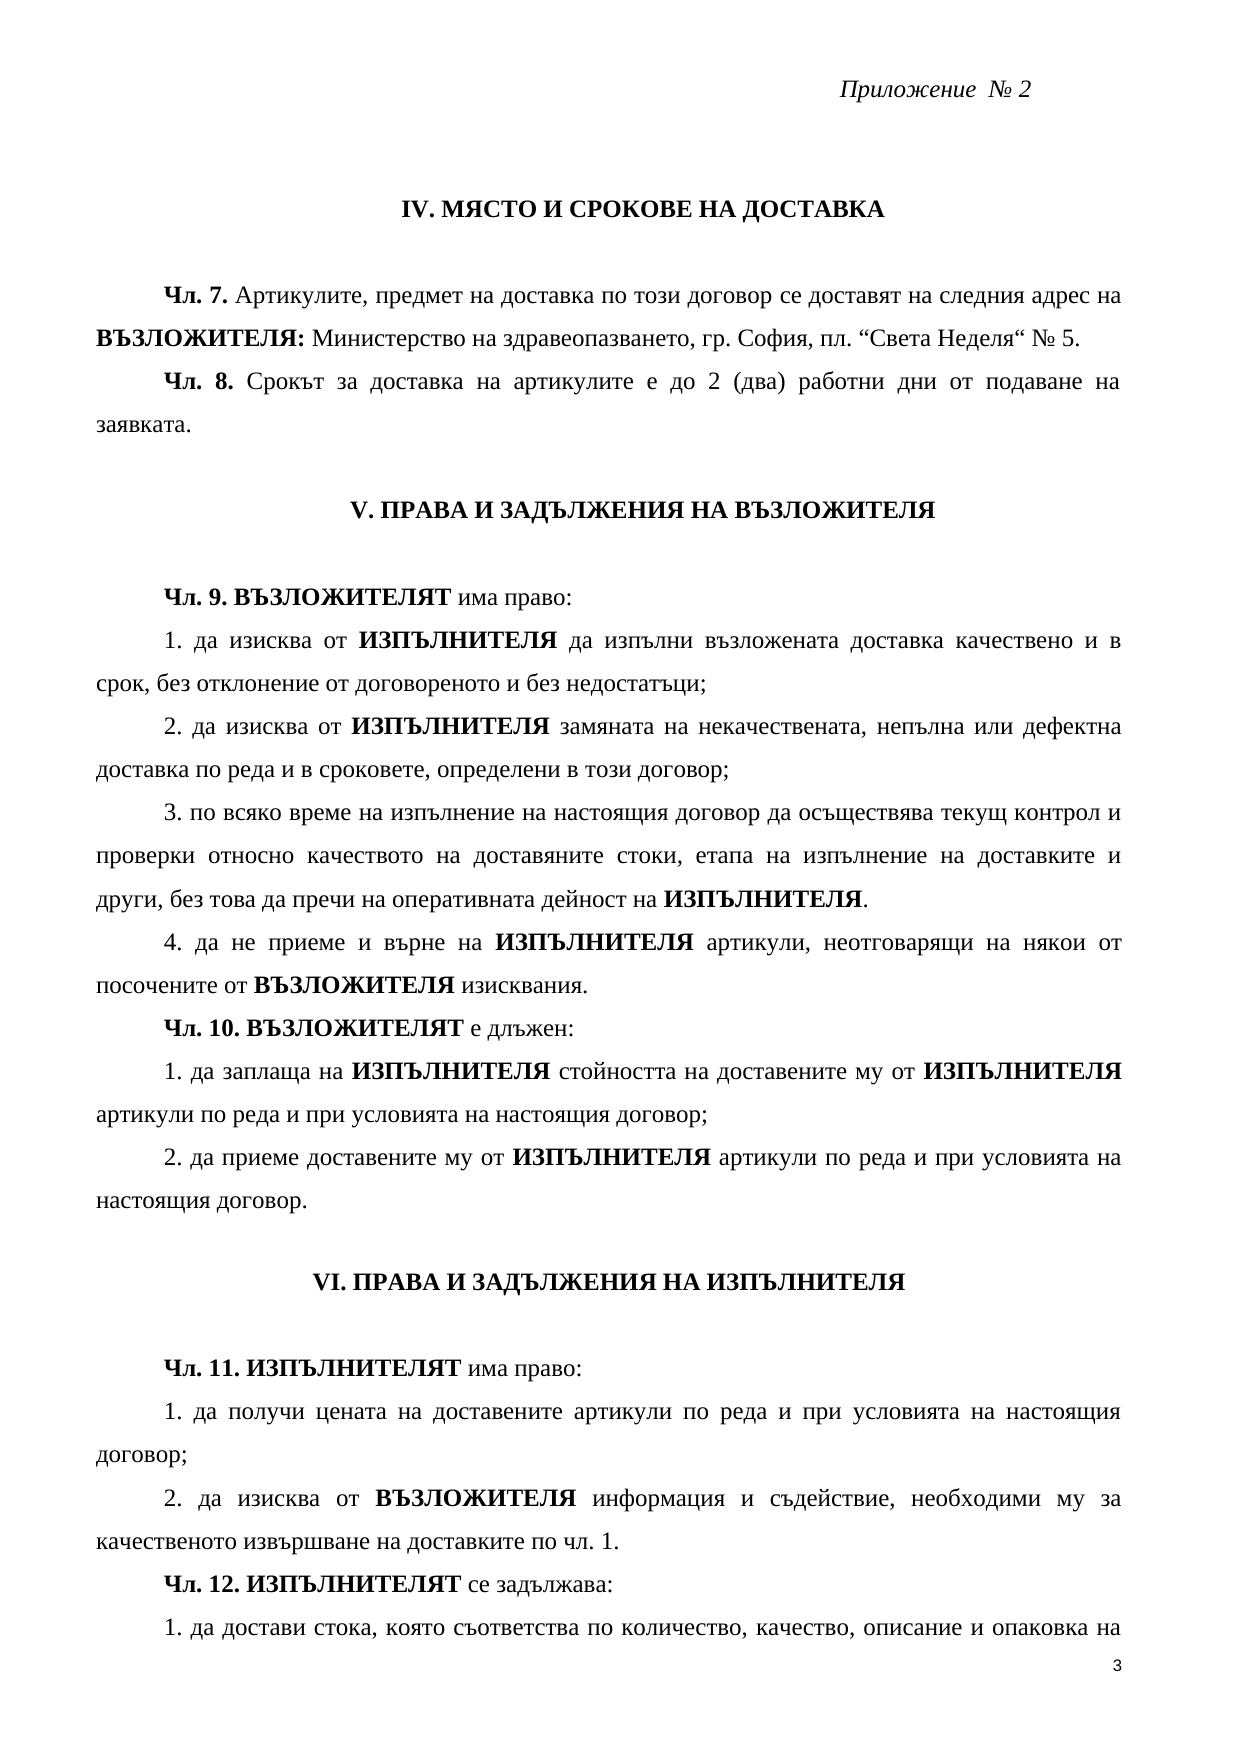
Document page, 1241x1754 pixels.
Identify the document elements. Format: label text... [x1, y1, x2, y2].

text 2. да приеме доставените му от ИЗПЪЛНИТЕЛЯ артикули по реда и при условията на настоящия договор. [96, 1142, 1122, 1214]
text VІ. ПРАВА И ЗАДЪЛЖЕНИЯ НА ИЗПЪЛНИТЕЛЯ [96, 1267, 1122, 1296]
text 1. да изисква от ИЗПЪЛНИТЕЛЯ да изпълни възложената доставка качествено и в срок, без отклонение от договореното и без недостатъци; [96, 625, 1122, 697]
text ІV. МЯСТО И СРОКОВЕ НА ДОСТАВКА [96, 194, 1122, 222]
text Чл. 12. ИЗПЪЛНИТЕЛЯТ се задължава: [96, 1569, 1122, 1598]
text Чл. 10. ВЪЗЛОЖИТЕЛЯТ е длъжен: [96, 1013, 1122, 1042]
text 3. по всяко време на изпълнение на настоящия договор да осъществява текущ контрол и проверки относно качеството на доставяните стоки, етапа на изпълнение на доставките и други, без това да пречи на оперативната дейност на ИЗПЪЛНИТЕЛЯ. [96, 797, 1122, 912]
text Чл. 9. ВЪЗЛОЖИТЕЛЯТ има право: [96, 582, 1122, 611]
text V. ПРАВА И ЗАДЪЛЖЕНИЯ НА ВЪЗЛОЖИТЕЛЯ [96, 496, 1122, 524]
text 1. да получи цената на доставените артикули по реда и при условията на настоящия договор; [96, 1396, 1122, 1468]
text Чл. 8. Срокът за доставка на артикулите е до 2 (два) работни дни от подаване на заявката. [96, 366, 1122, 438]
text 1. да заплаща на ИЗПЪЛНИТЕЛЯ стойността на доставените му от ИЗПЪЛНИТЕЛЯ артикули по реда и при условията на настоящия договор; [96, 1056, 1122, 1128]
text Чл. 7. Артикулите, предмет на доставка по този договор се доставят на следния адрес на ВЪЗЛОЖИТЕЛЯ: Министерство на здравеопазването, гр. София, пл. “Света Неделя“ № 5. [96, 280, 1122, 352]
text Чл. 11. ИЗПЪЛНИТЕЛЯТ има право: [96, 1353, 1122, 1382]
text 2. да изисква от ИЗПЪЛНИТЕЛЯ замяната на некачествената, непълна или дефектна доставка по реда и в сроковете, определени в този договор; [96, 711, 1122, 783]
text 2. да изисква от ВЪЗЛОЖИТЕЛЯ информация и съдействие, необходими му за качественото извършване на доставките по чл. 1. [96, 1483, 1122, 1554]
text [96, 1612, 1122, 1641]
text 4. да не приеме и върне на ИЗПЪЛНИТЕЛЯ артикули, неотговарящи на някои от посочените от ВЪЗЛОЖИТЕЛЯ изисквания. [96, 927, 1122, 999]
